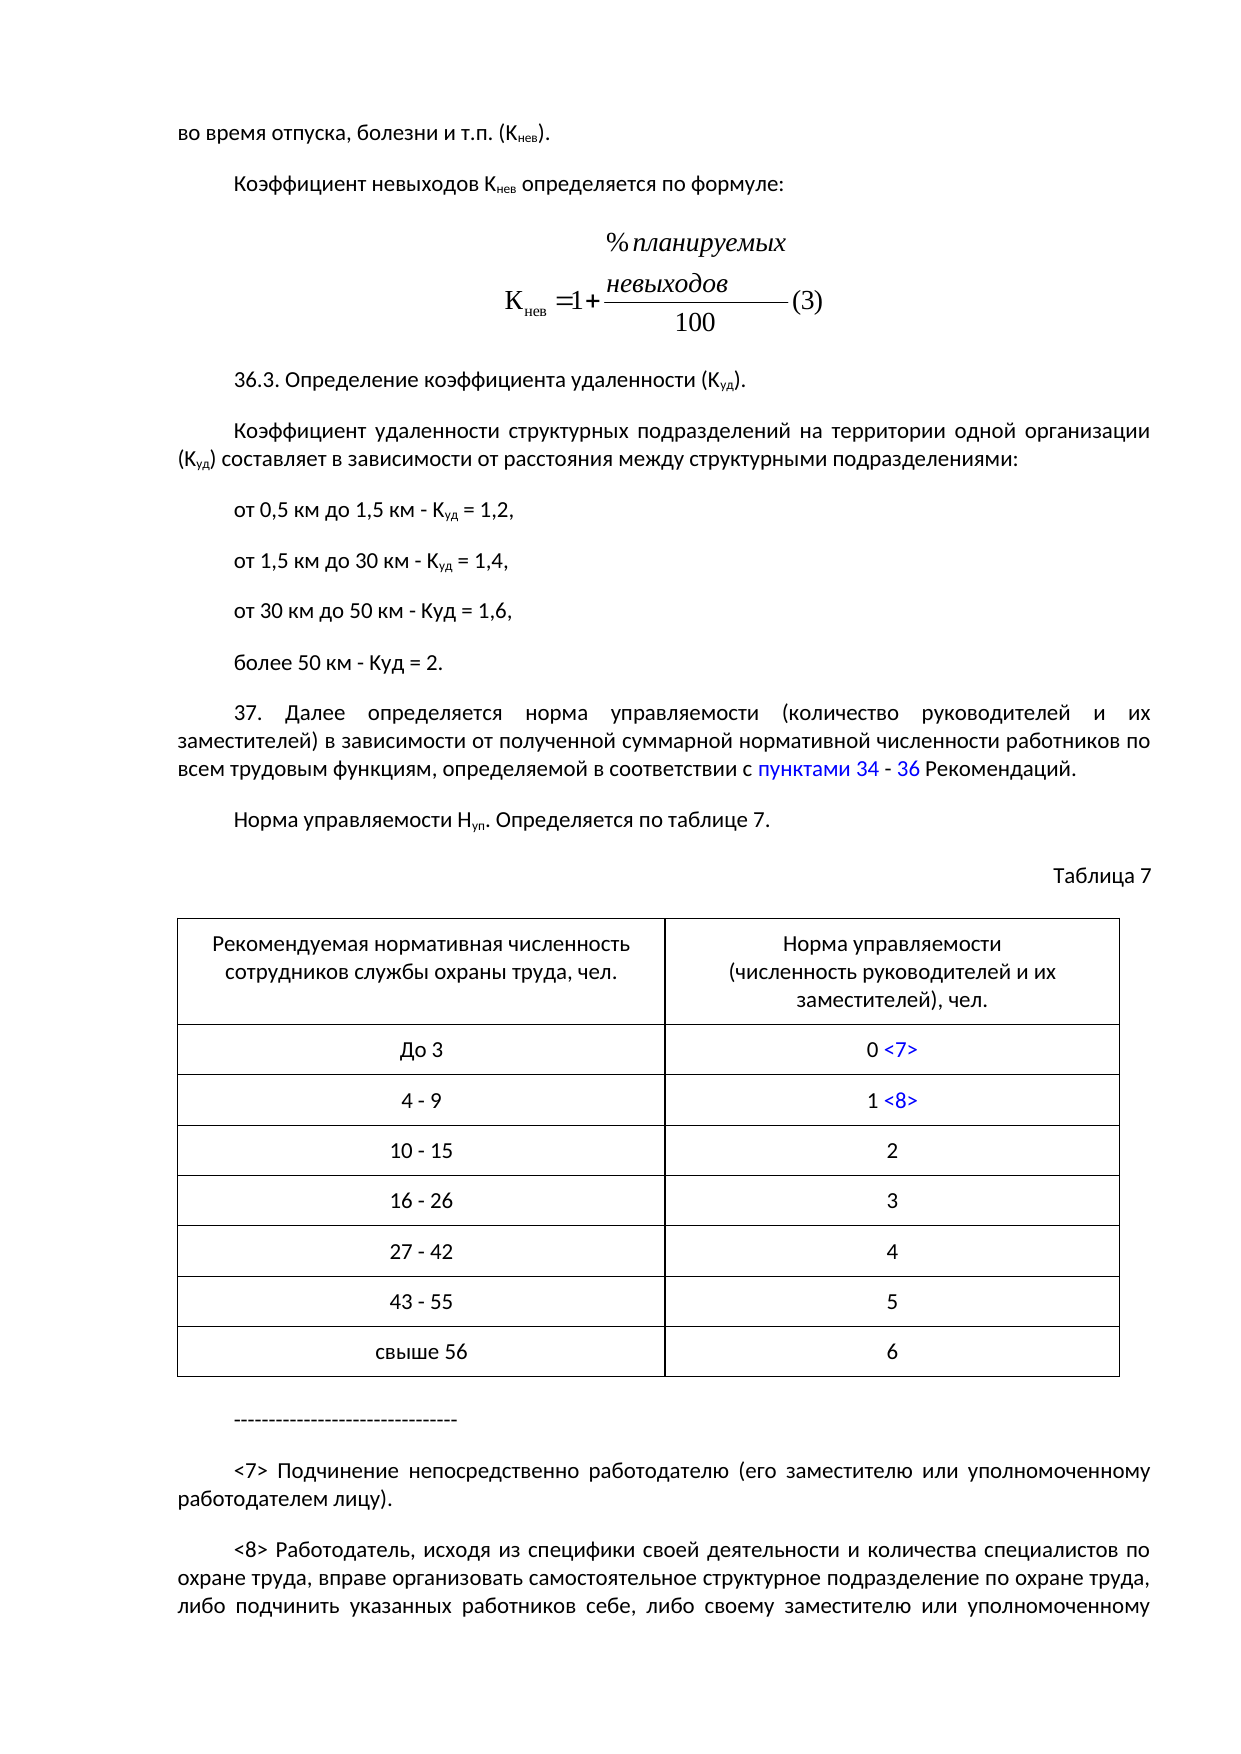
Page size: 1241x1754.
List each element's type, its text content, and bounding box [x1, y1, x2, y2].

table_cell свыше 56 [178, 1327, 664, 1376]
text Таблица 7 [177, 862, 1152, 889]
table_cell 5 [666, 1277, 1119, 1326]
table_cell 27 - 42 [178, 1226, 664, 1276]
text 37. Далее определяется норма управляемости (количество руководителей и их заместителей) в зависимости от полученной суммарной нормативной численности работников по всем трудовым функциям, определяемой в соответствии с пунктами 34 - 36 Рекомендаций. [177, 698, 1152, 783]
table_cell 6 [666, 1327, 1119, 1376]
table_cell 1 <8> [666, 1075, 1119, 1124]
text от 0,5 км до 1,5 км - Kуд = 1,2, [177, 495, 1152, 523]
table_cell 16 - 26 [178, 1176, 664, 1225]
table_cell 4 - 9 [178, 1075, 664, 1124]
text <7> Подчинение непосредственно работодателю (его заместителю или уполномоченному работодателем лицу). [177, 1456, 1152, 1512]
text от 30 км до 50 км - Kуд = 1,6, [177, 597, 1152, 625]
text Коэффициент невыходов Kнев определяется по формуле: [177, 169, 1152, 197]
text от 1,5 км до 30 км - Kуд = 1,4, [177, 546, 1152, 574]
table_cell 0 <7> [666, 1025, 1119, 1074]
table_cell 3 [666, 1176, 1119, 1225]
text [177, 1535, 1152, 1619]
text Коэффициент удаленности структурных подразделений на территории одной организации (Kуд) составляет в зависимости от расстояния между структурными подразделениями: [177, 416, 1152, 472]
table_cell 43 - 55 [178, 1277, 664, 1326]
text 36.3. Определение коэффициента удаленности (Kуд). [177, 365, 1152, 393]
table_header Рекомендуемая нормативная численность сотрудников службы охраны труда, чел. [178, 919, 664, 1024]
text -------------------------------- [177, 1405, 1152, 1433]
text более 50 км - Kуд = 2. [177, 648, 1152, 676]
table_cell 2 [666, 1126, 1119, 1175]
table_cell До 3 [178, 1025, 664, 1074]
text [177, 118, 1152, 146]
table_cell 4 [666, 1226, 1119, 1276]
table_cell 10 - 15 [178, 1126, 664, 1175]
text Норма управляемости Нуп. Определяется по таблице 7. [177, 806, 1152, 833]
table_header Норма управляемости (численность руководителей и их заместителей), чел. [666, 919, 1119, 1024]
